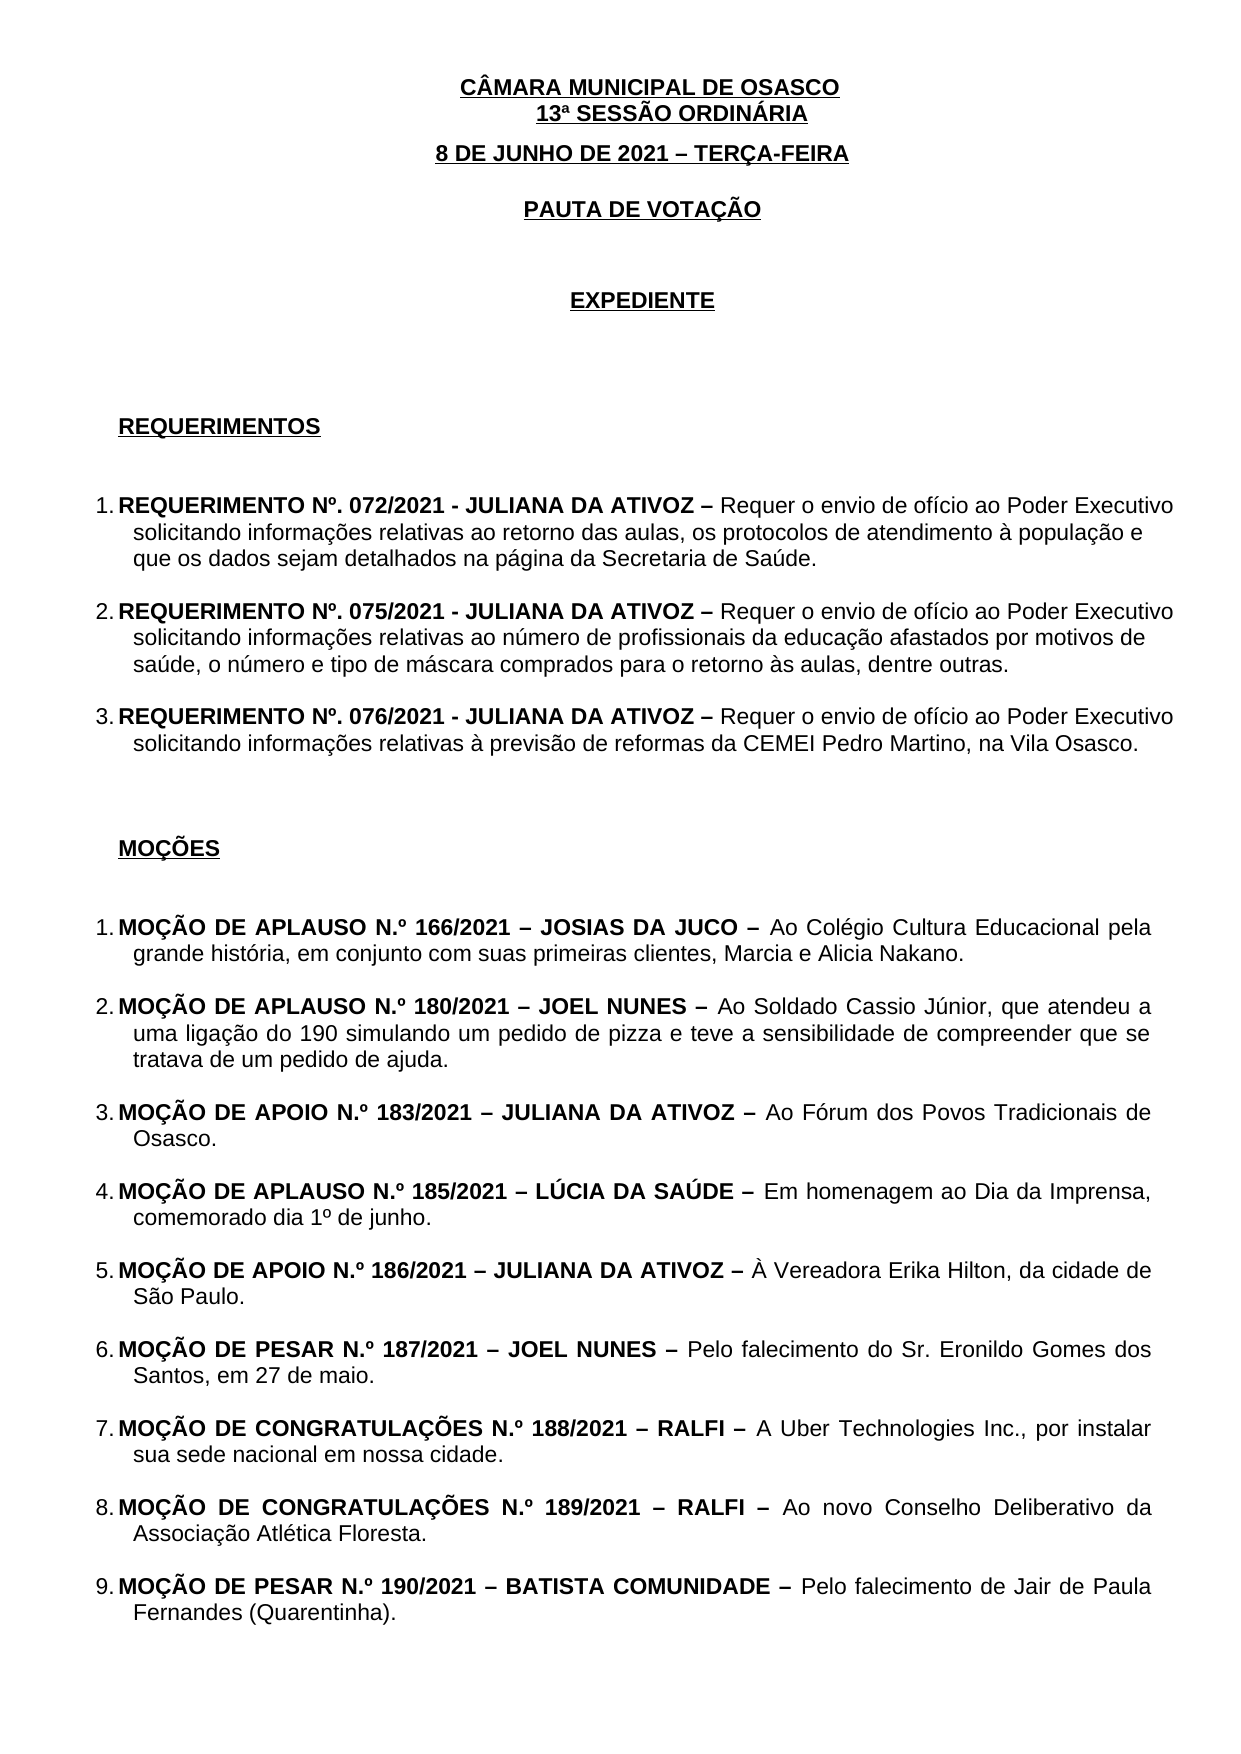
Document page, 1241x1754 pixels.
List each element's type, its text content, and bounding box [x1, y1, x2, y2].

list Moção de congratulações n.º 188/2021 – ralfi – A Uber Technologies Inc., por instalar sua sede nacional em nossa cidade. [95, 1415, 1152, 1467]
list Moção de aplauso n.º 166/2021 – JOSIAS DA JUCO – Ao Colégio Cultura Educacional pela grande história, em conjunto com suas primeiras clientes, Marcia e Alicia Nakano. [95, 914, 1152, 967]
list Requerimento nº. 075/2021 - JuLIANA DA ATIVOZ – Requer o envio de ofício ao Poder Executivo solicitando informações relativas ao número de profissionais da educação afastados por motivos de saúde, o número e tipo de máscara comprados para o retorno às aulas, dentre outras. [95, 598, 1181, 677]
text 13ª SESSÃO ORDINÁRIA [192, 100, 1152, 127]
subtitle EXPEDIENTE [133, 287, 1152, 313]
list Moção de congratulações n.º 189/2021 – ralfi – Ao novo Conselho Deliberativo da Associação Atlética Floresta. [95, 1494, 1152, 1547]
list Requerimento nº. 076/2021 - JuLIANA DA ATIVOZ – Requer o envio de ofício ao Poder Executivo solicitando informações relativas à previsão de reformas da CEMEI Pedro Martino, na Vila Osasco. [95, 703, 1181, 756]
list Moção de aplauso n.º 180/2021 – joel nunes – Ao Soldado Cassio Júnior, que atendeu a uma ligação do 190 simulando um pedido de pizza e teve a sensibilidade de compreender que se tratava de um pedido de ajuda. [95, 993, 1152, 1072]
list Moção de pesar n.º 187/2021 – joel nunes – Pelo falecimento do Sr. Eronildo Gomes dos Santos, em 27 de maio. [95, 1336, 1152, 1388]
text CÂMARA MUNICIPAL DE OSASCO [118, 74, 1181, 100]
list Moção de apoio n.º 183/2021 – JuLIANA DA ATIVOZ – Ao Fórum dos Povos Tradicionais de Osasco. [95, 1098, 1152, 1151]
list Moção de pesar n.º 190/2021 – BATISTA COMUNIDADE – Pelo falecimento de Jair de Paula Fernandes (Quarentinha). [95, 1573, 1152, 1626]
text REQUERIMENTOS [118, 413, 1181, 440]
subtitle PAUTA DE VOTAÇÃO [133, 196, 1152, 223]
list Moção de aplauso n.º 185/2021 – LÚCIA DA SAÚDE – Em homenagem ao Dia da Imprensa, comemorado dia 1º de junho. [95, 1178, 1152, 1230]
list Requerimento nº. 072/2021 - JuLIANA DA ATIVOZ – Requer o envio de ofício ao Poder Executivo solicitando informações relativas ao retorno das aulas, os protocolos de atendimento à população e que os dados sejam detalhados na página da Secretaria de Saúde. [95, 492, 1181, 571]
text MOÇÕES [118, 835, 1181, 861]
subtitle 8 DE JUNHO DE 2021 – TERÇA-FEIRA [133, 140, 1152, 166]
list Moção de apoio n.º 186/2021 – JuLIANA DA ATIVOZ – À Vereadora Erika Hilton, da cidade de São Paulo. [95, 1257, 1152, 1309]
